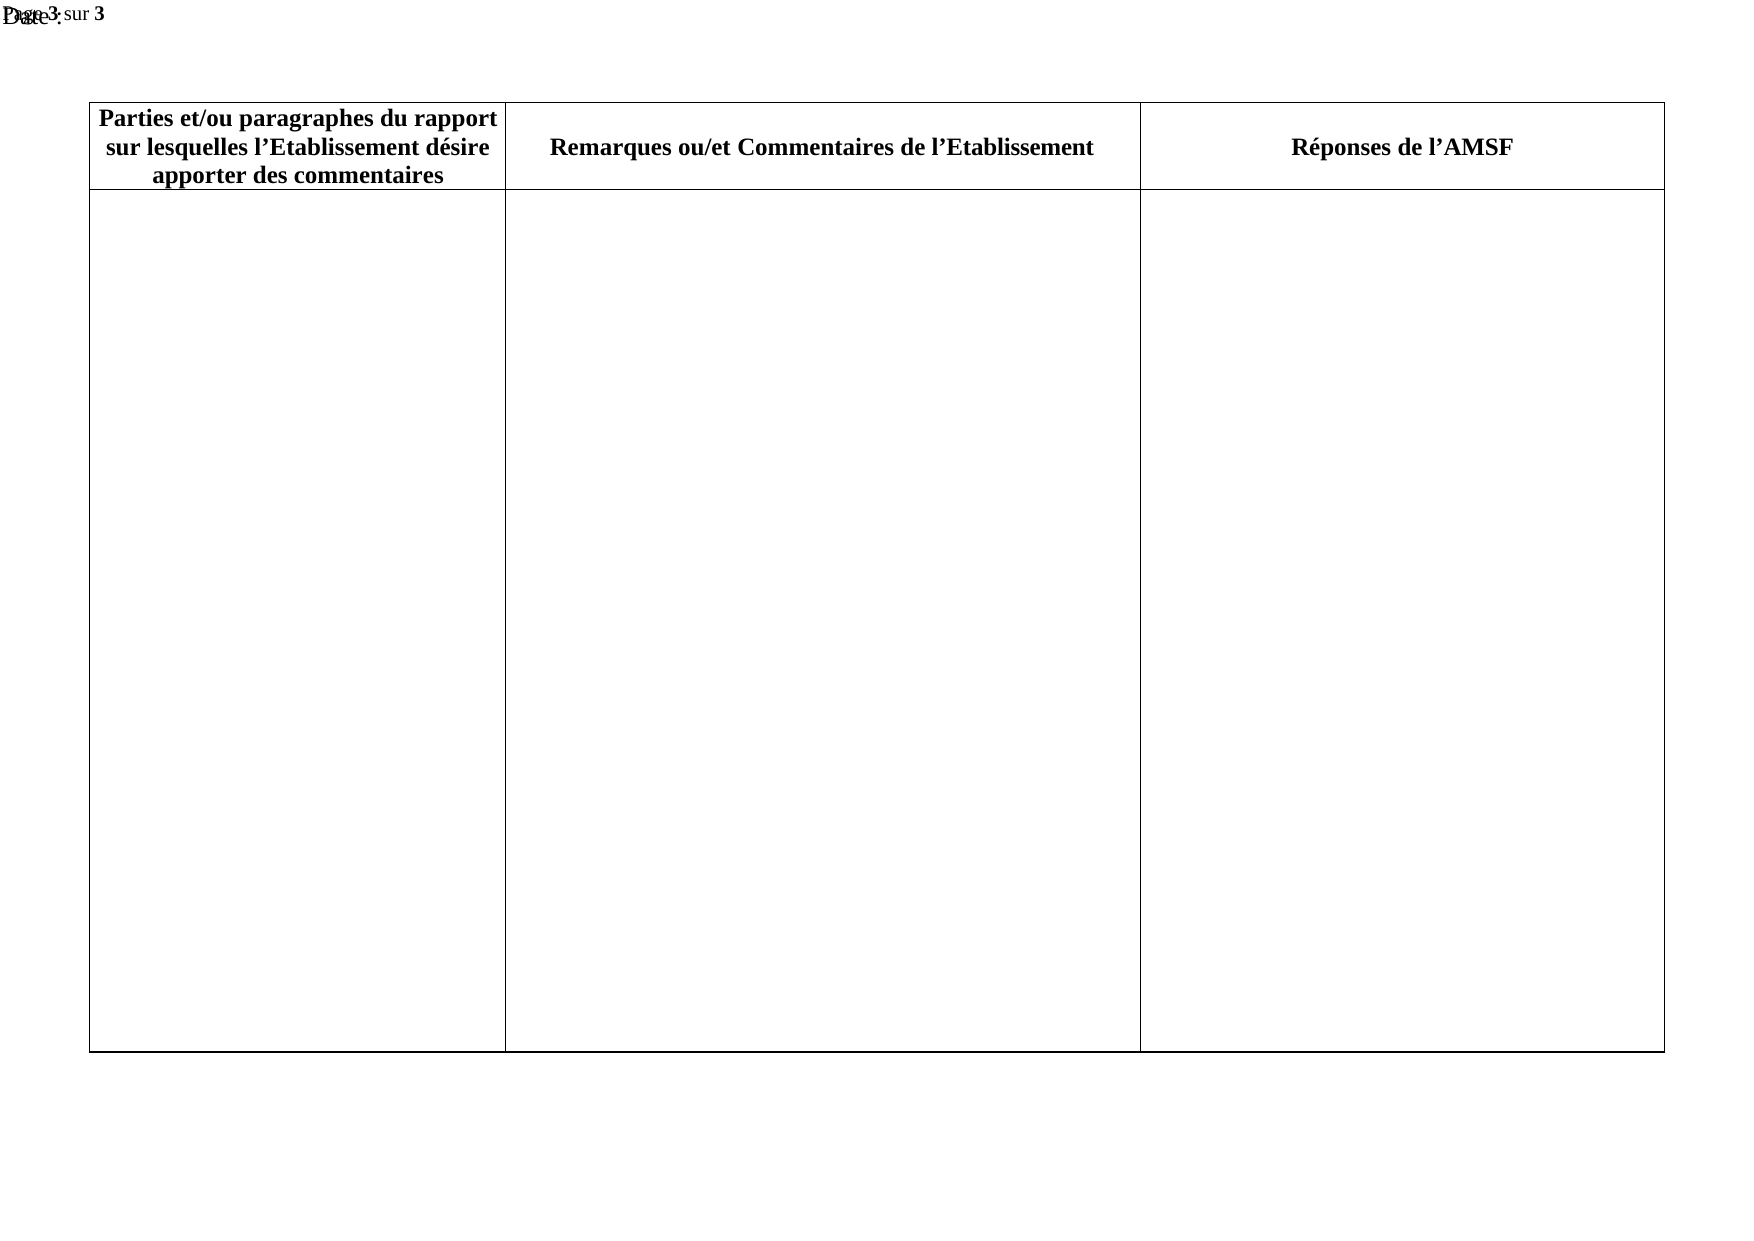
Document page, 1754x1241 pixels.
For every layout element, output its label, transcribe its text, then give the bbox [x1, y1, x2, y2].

table_cell [506, 190, 1140, 1051]
table_header Remarques ou/et Commentaires de l’Etablissement [506, 103, 1140, 189]
table_cell [90, 190, 505, 1051]
table_header Réponses de l’AMSF [1141, 103, 1664, 189]
table_cell [1141, 190, 1664, 1051]
table_header Parties et/ou paragraphes du rapport sur lesquelles l’Etablissement désire apporter des commentaires [90, 103, 505, 189]
